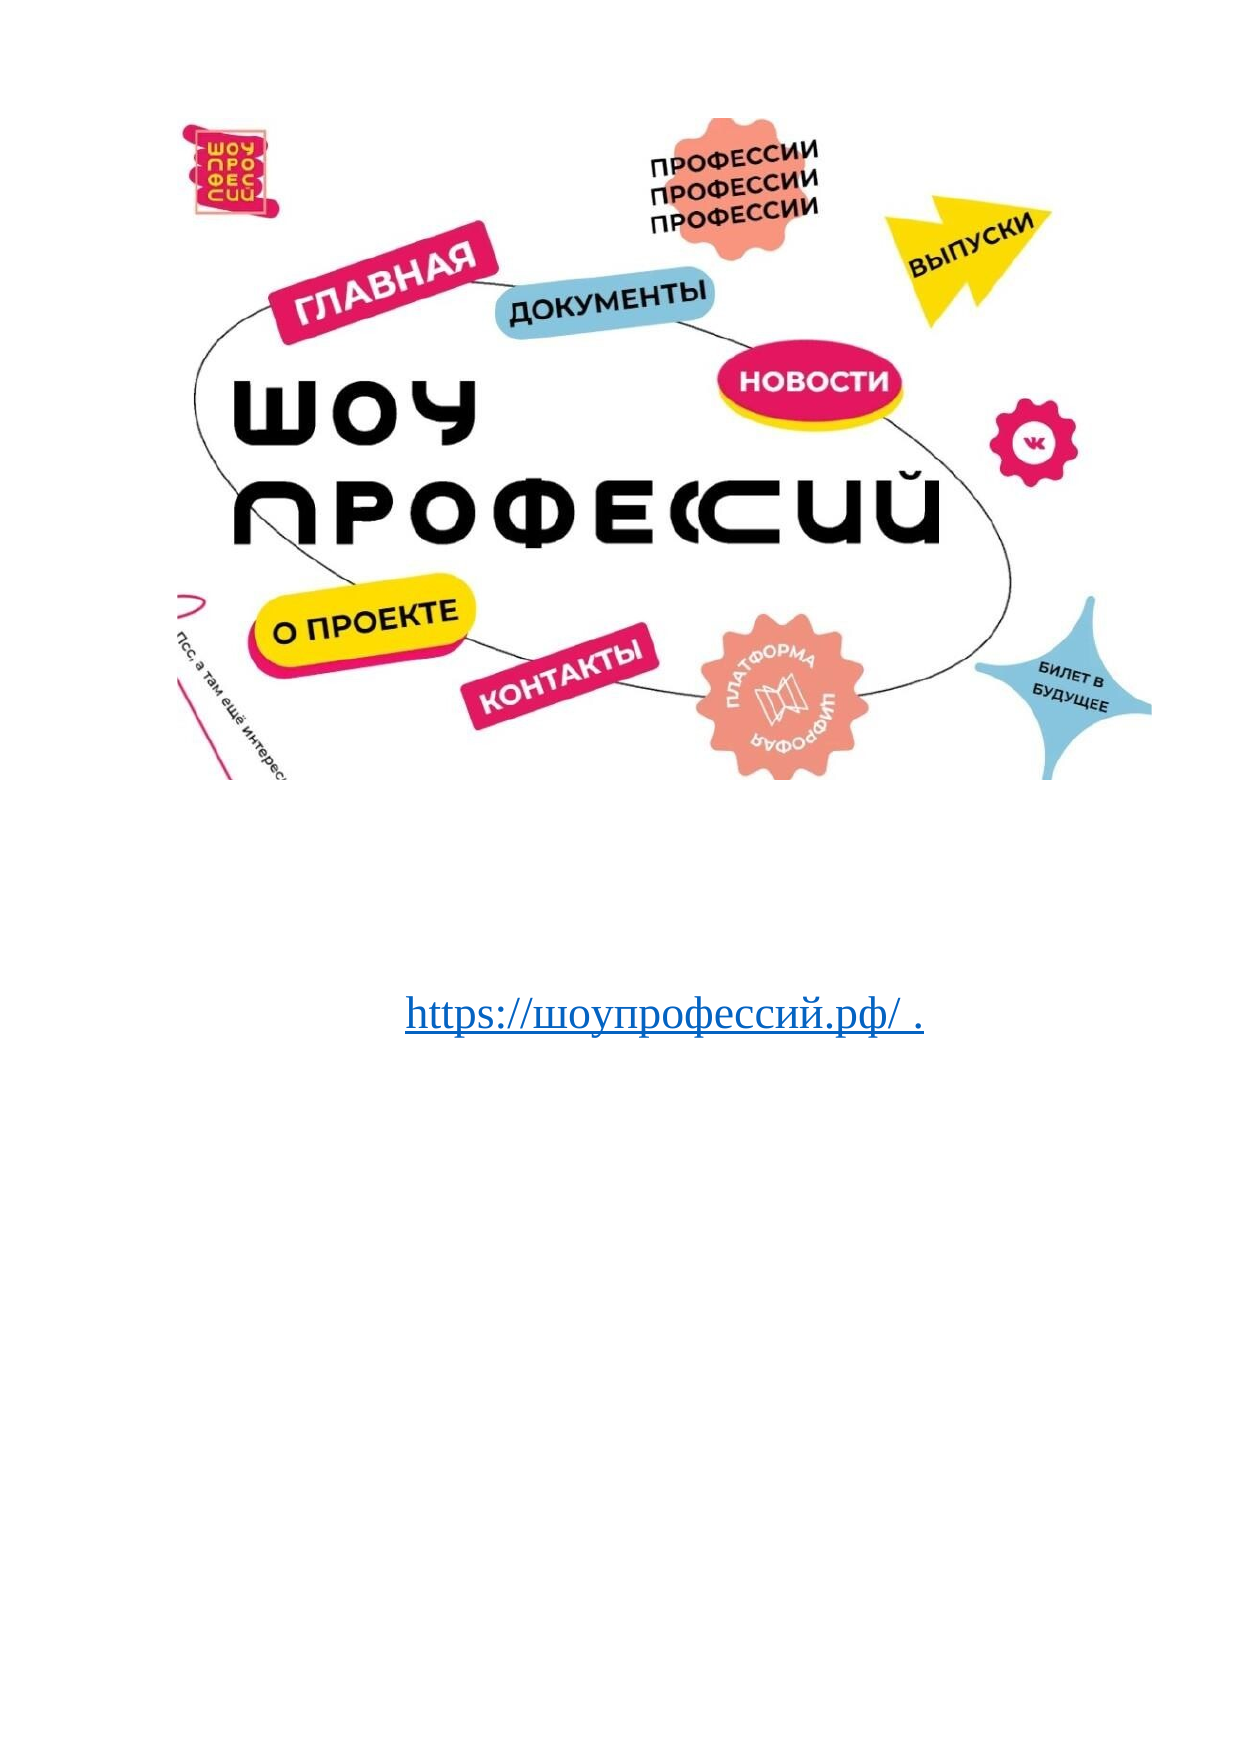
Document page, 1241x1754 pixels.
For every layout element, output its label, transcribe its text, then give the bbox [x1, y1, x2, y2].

text https://шоупрофессий.рф/ . [177, 986, 1152, 1039]
picture [177, 118, 1152, 780]
